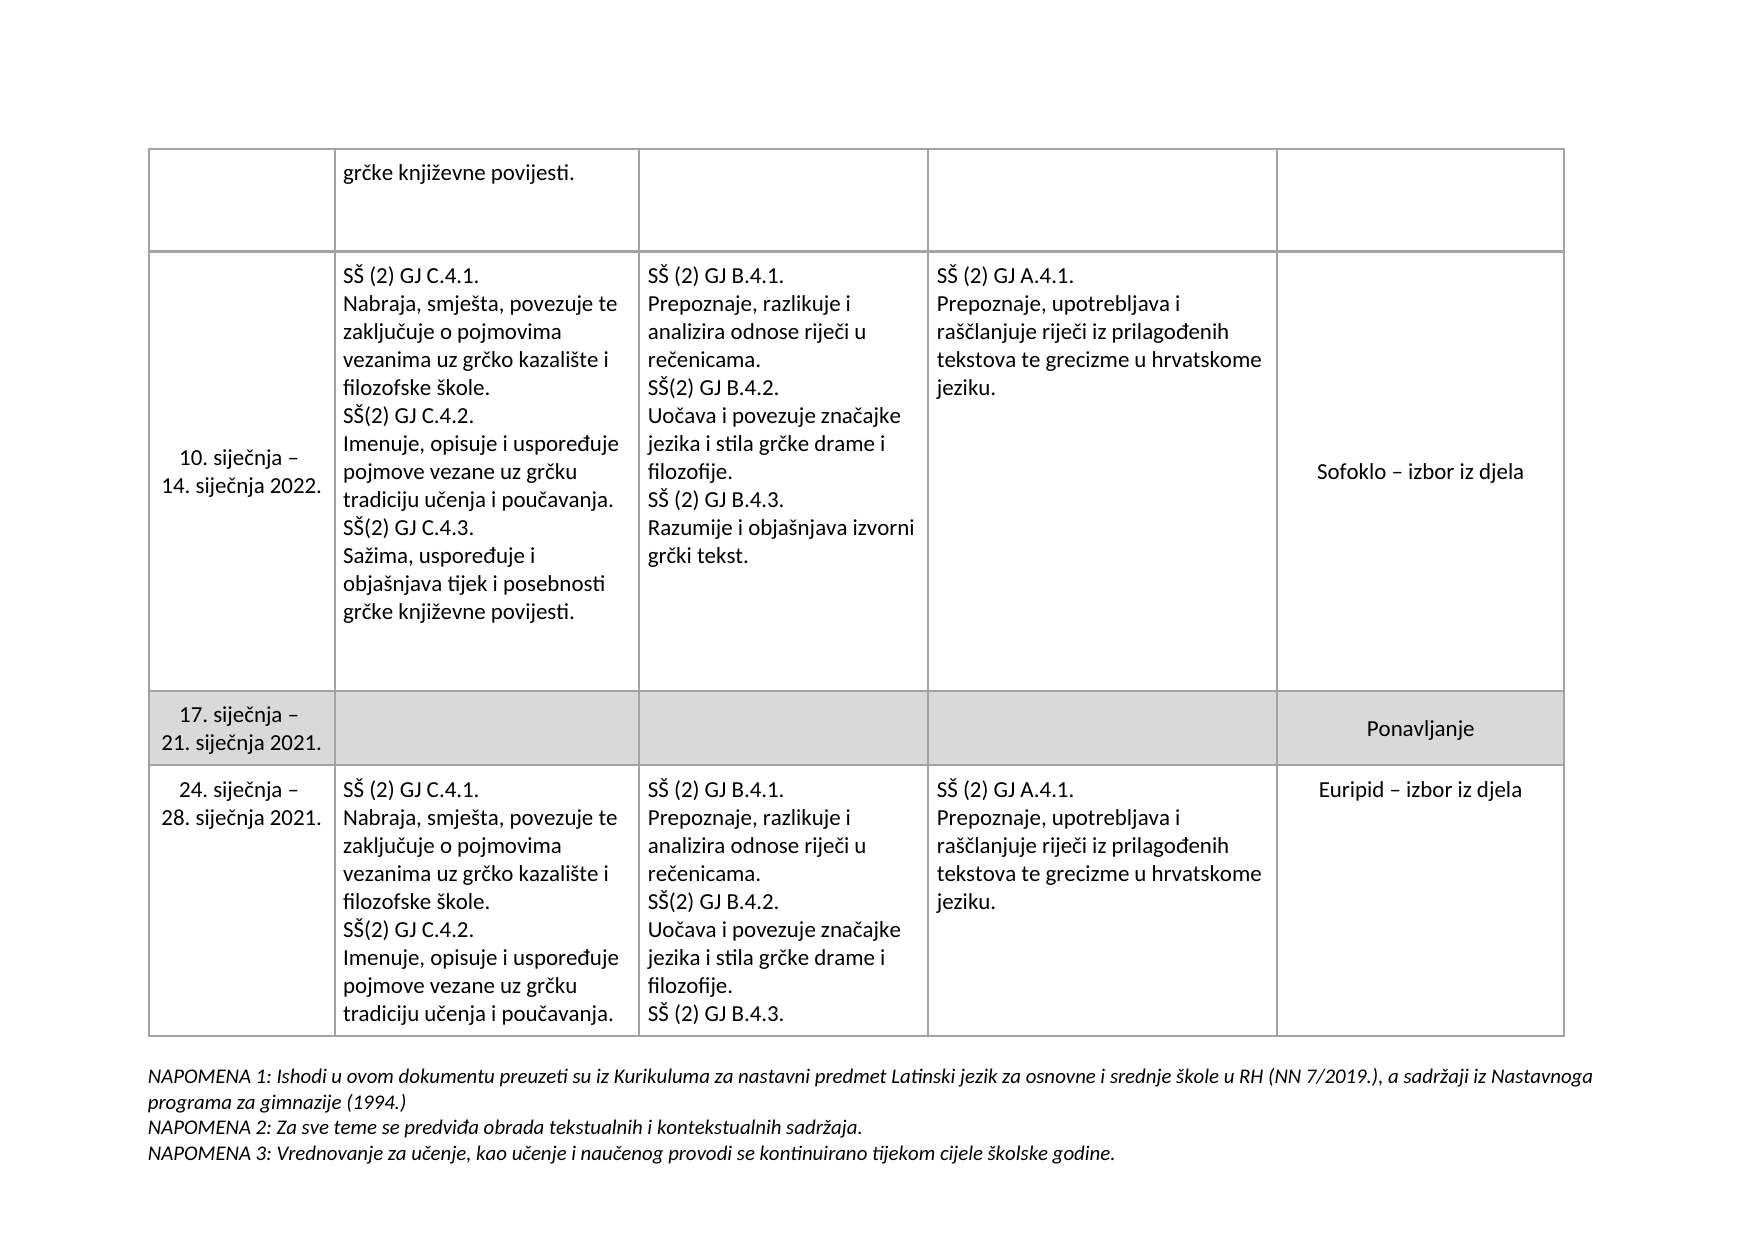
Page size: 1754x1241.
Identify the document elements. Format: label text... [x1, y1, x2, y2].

table_cell Sofoklo – izbor iz djela [1278, 253, 1563, 689]
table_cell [336, 150, 638, 250]
table_cell SŠ (2) GJ A.4.1. Prepoznaje, upotrebljava i raščlanjuje riječi iz prilagođenih tekstova te grecizme u hrvatskome jeziku. [929, 253, 1276, 689]
table_cell 17. siječnja – 21. siječnja 2021. [150, 692, 334, 764]
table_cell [150, 766, 334, 1035]
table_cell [1278, 150, 1563, 250]
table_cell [640, 150, 927, 250]
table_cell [150, 150, 334, 250]
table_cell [1278, 766, 1563, 1035]
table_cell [640, 766, 927, 1035]
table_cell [336, 766, 638, 1035]
table_cell [336, 692, 638, 764]
table_cell 10. siječnja – 14. siječnja 2022. [150, 253, 334, 689]
table_cell [929, 692, 1276, 764]
table_cell [640, 692, 927, 764]
table_cell Ponavljanje [1278, 692, 1563, 764]
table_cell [929, 150, 1276, 250]
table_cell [929, 766, 1276, 1035]
